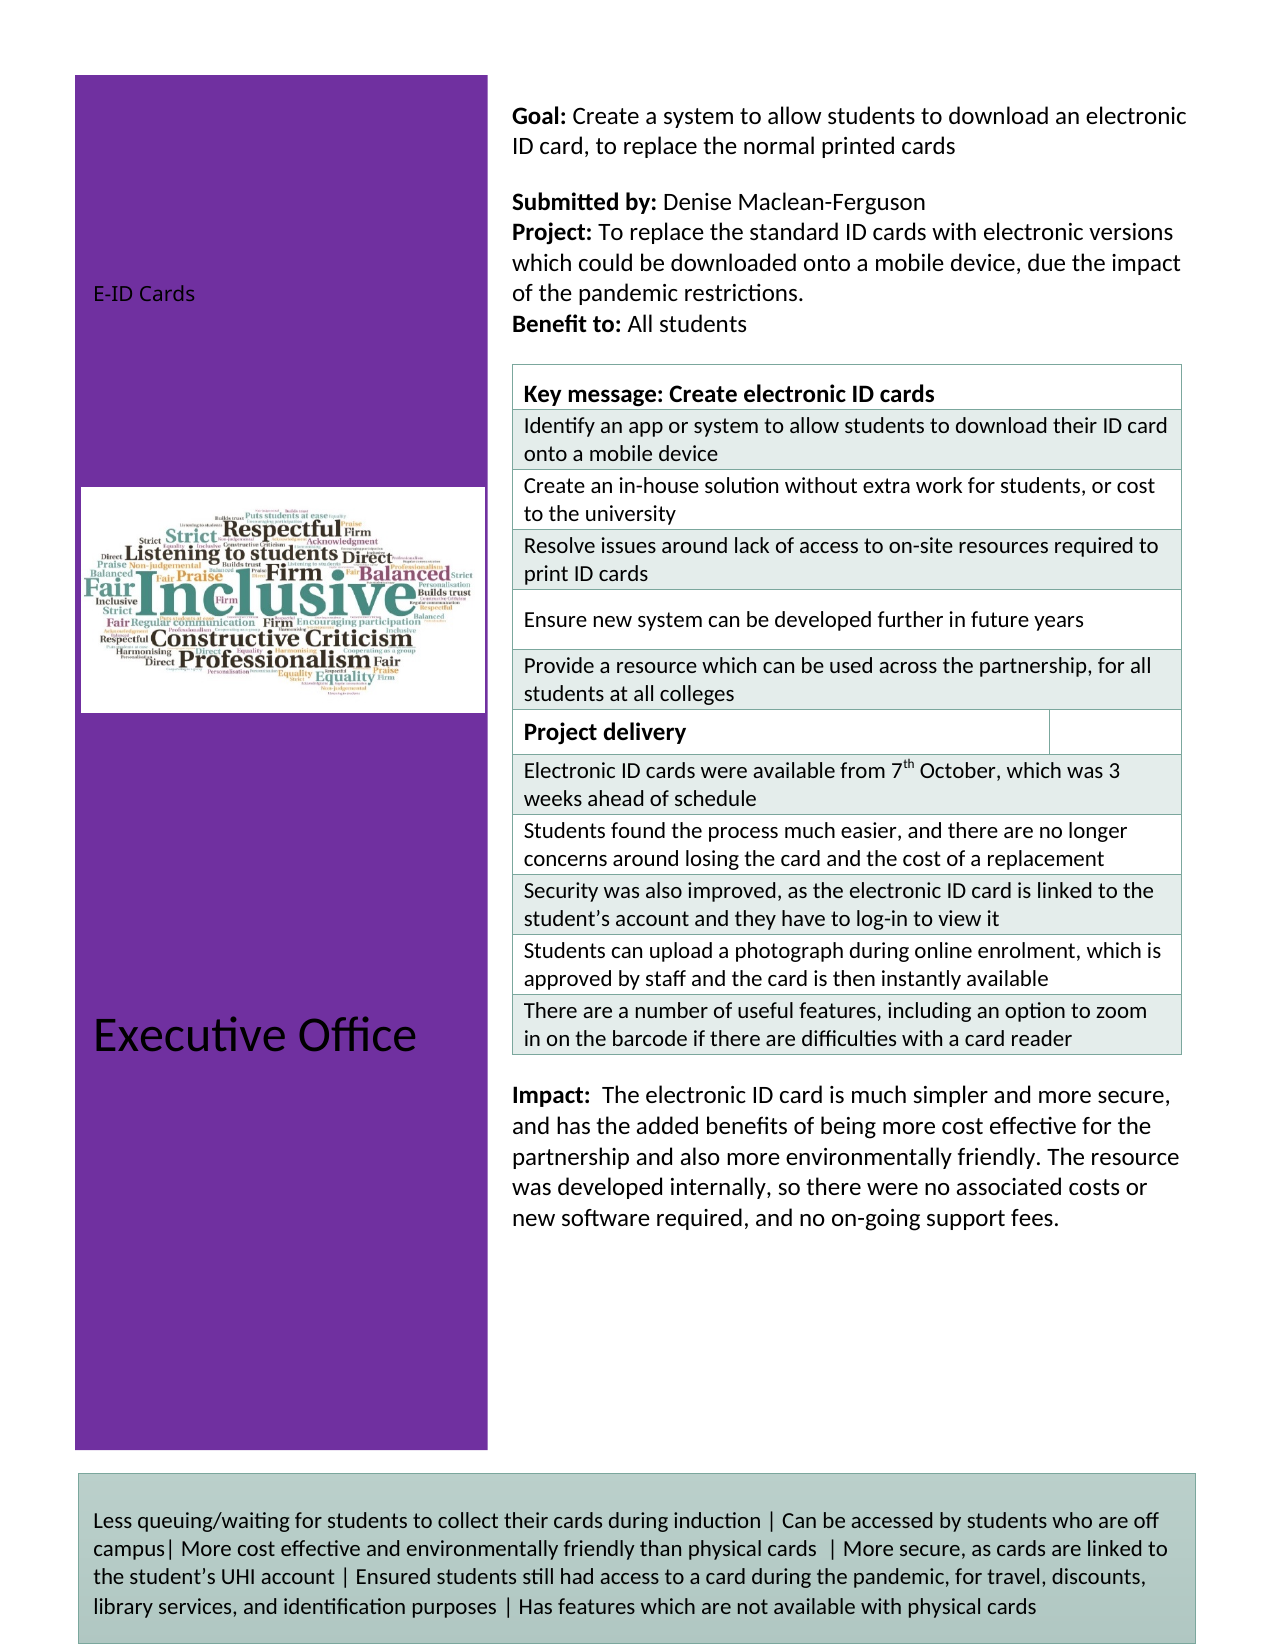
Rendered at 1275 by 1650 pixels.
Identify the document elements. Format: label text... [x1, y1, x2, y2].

picture [81, 487, 485, 713]
table_header [75, 75, 497, 1575]
table_header Goal: Create a system to allow students to download an electronic ID card, to replace the normal printed cards Submitted by: Denise Maclean-Ferguson Project: To replace the standard ID cards with electronic versions which could be downloaded onto a mobile device, due the impact of the pandemic restrictions. Benefit to: All students Impact: The electronic ID card is much simpler and more secure, and has the added benefits of being more cost effective for the partnership and also more environmentally friendly. The resource was developed internally, so there were no associated costs or new software required, and no on-going support fees. [497, 75, 1199, 1575]
